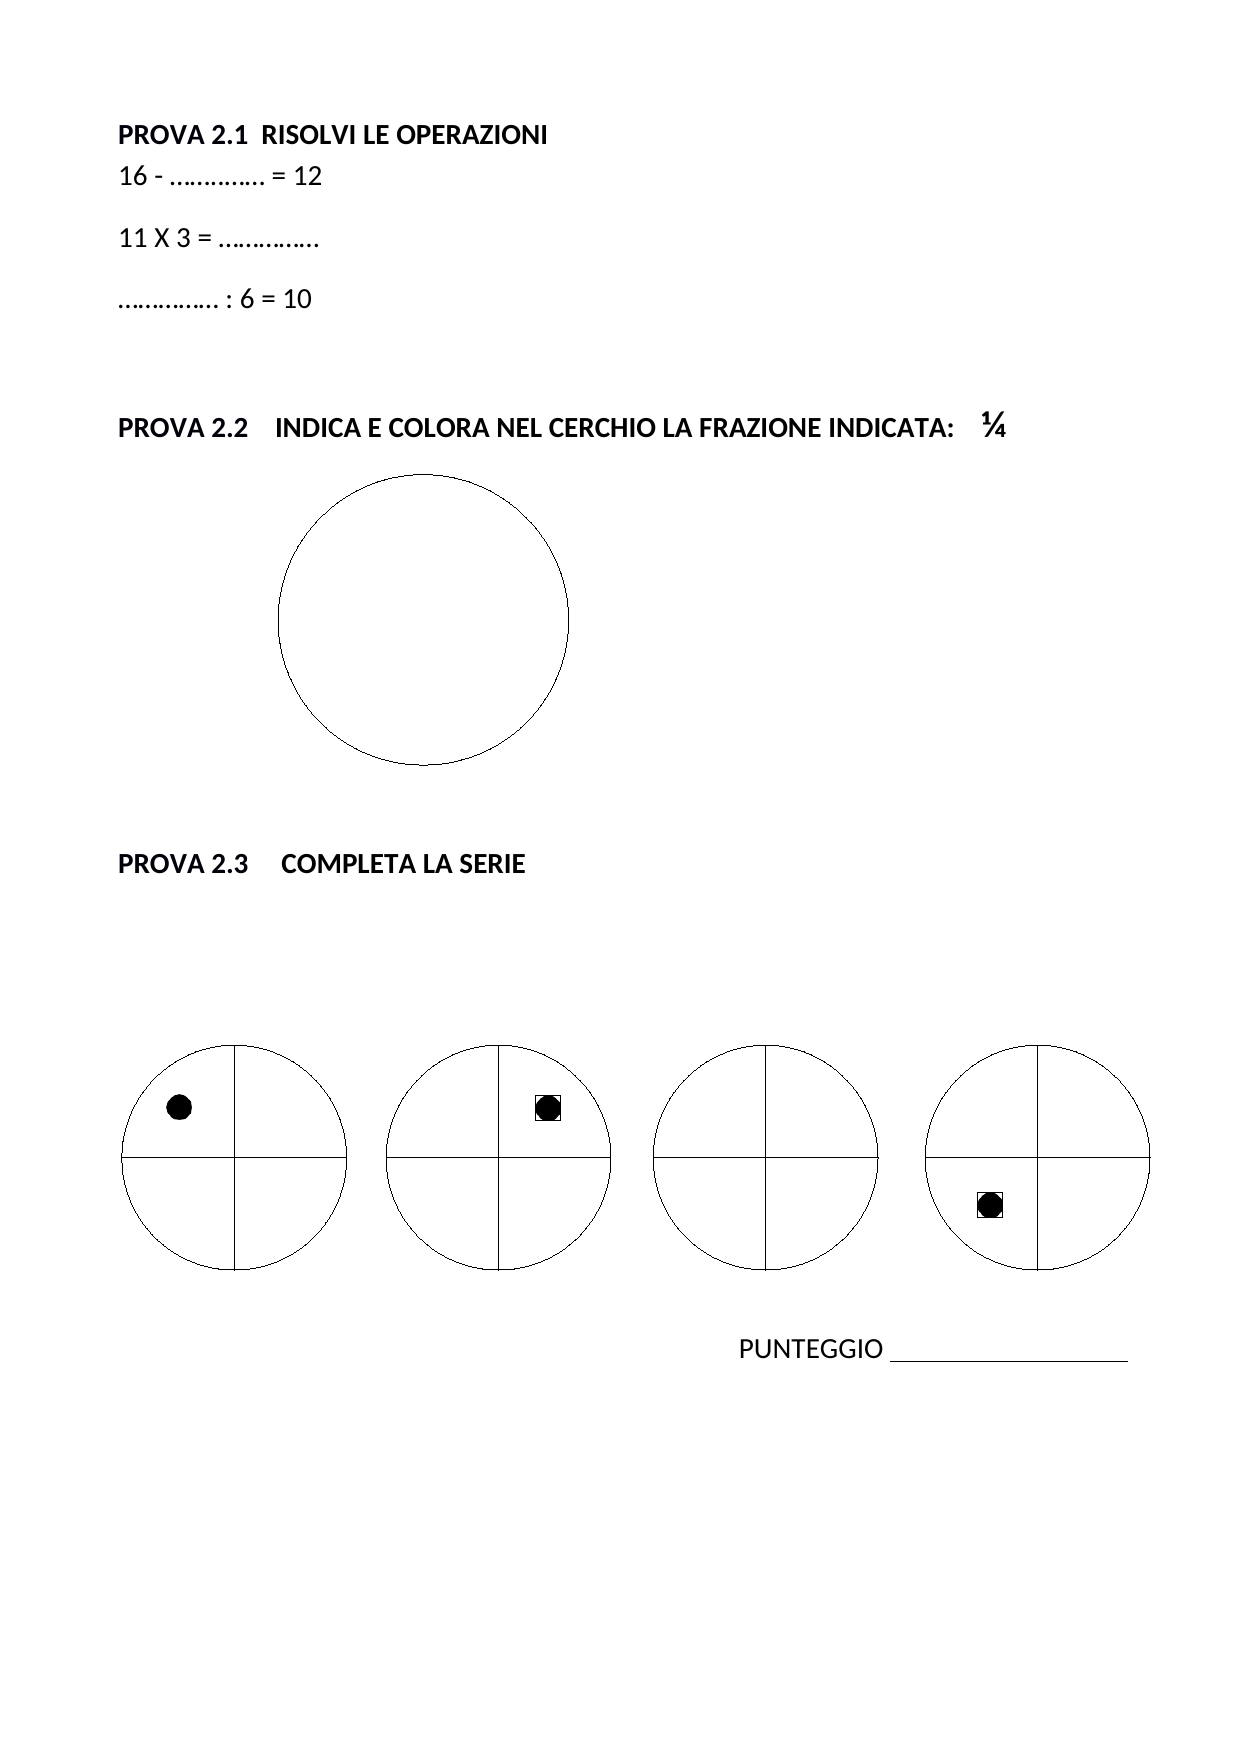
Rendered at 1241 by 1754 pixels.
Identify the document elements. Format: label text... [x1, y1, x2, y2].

text 11 X 3 = …………… [118, 219, 1196, 254]
text PUNTEGGIO [739, 1330, 1196, 1366]
picture [166, 1094, 192, 1120]
text PROVA 2.3 COMPLETA LA SERIE [118, 846, 1196, 881]
subtitle PROVA 2.1 RISOLVI LE OPERAZIONI [118, 116, 1196, 152]
picture [536, 1096, 560, 1120]
text …………… : 6 = 10 [118, 281, 1196, 316]
subtitle PROVA 2.2 INDICA E COLORA NEL CERCHIO LA FRAZIONE INDICATA: ¼ [118, 401, 1196, 447]
text 16 - ……..…… = 12 [118, 157, 1196, 193]
picture [978, 1193, 1002, 1217]
